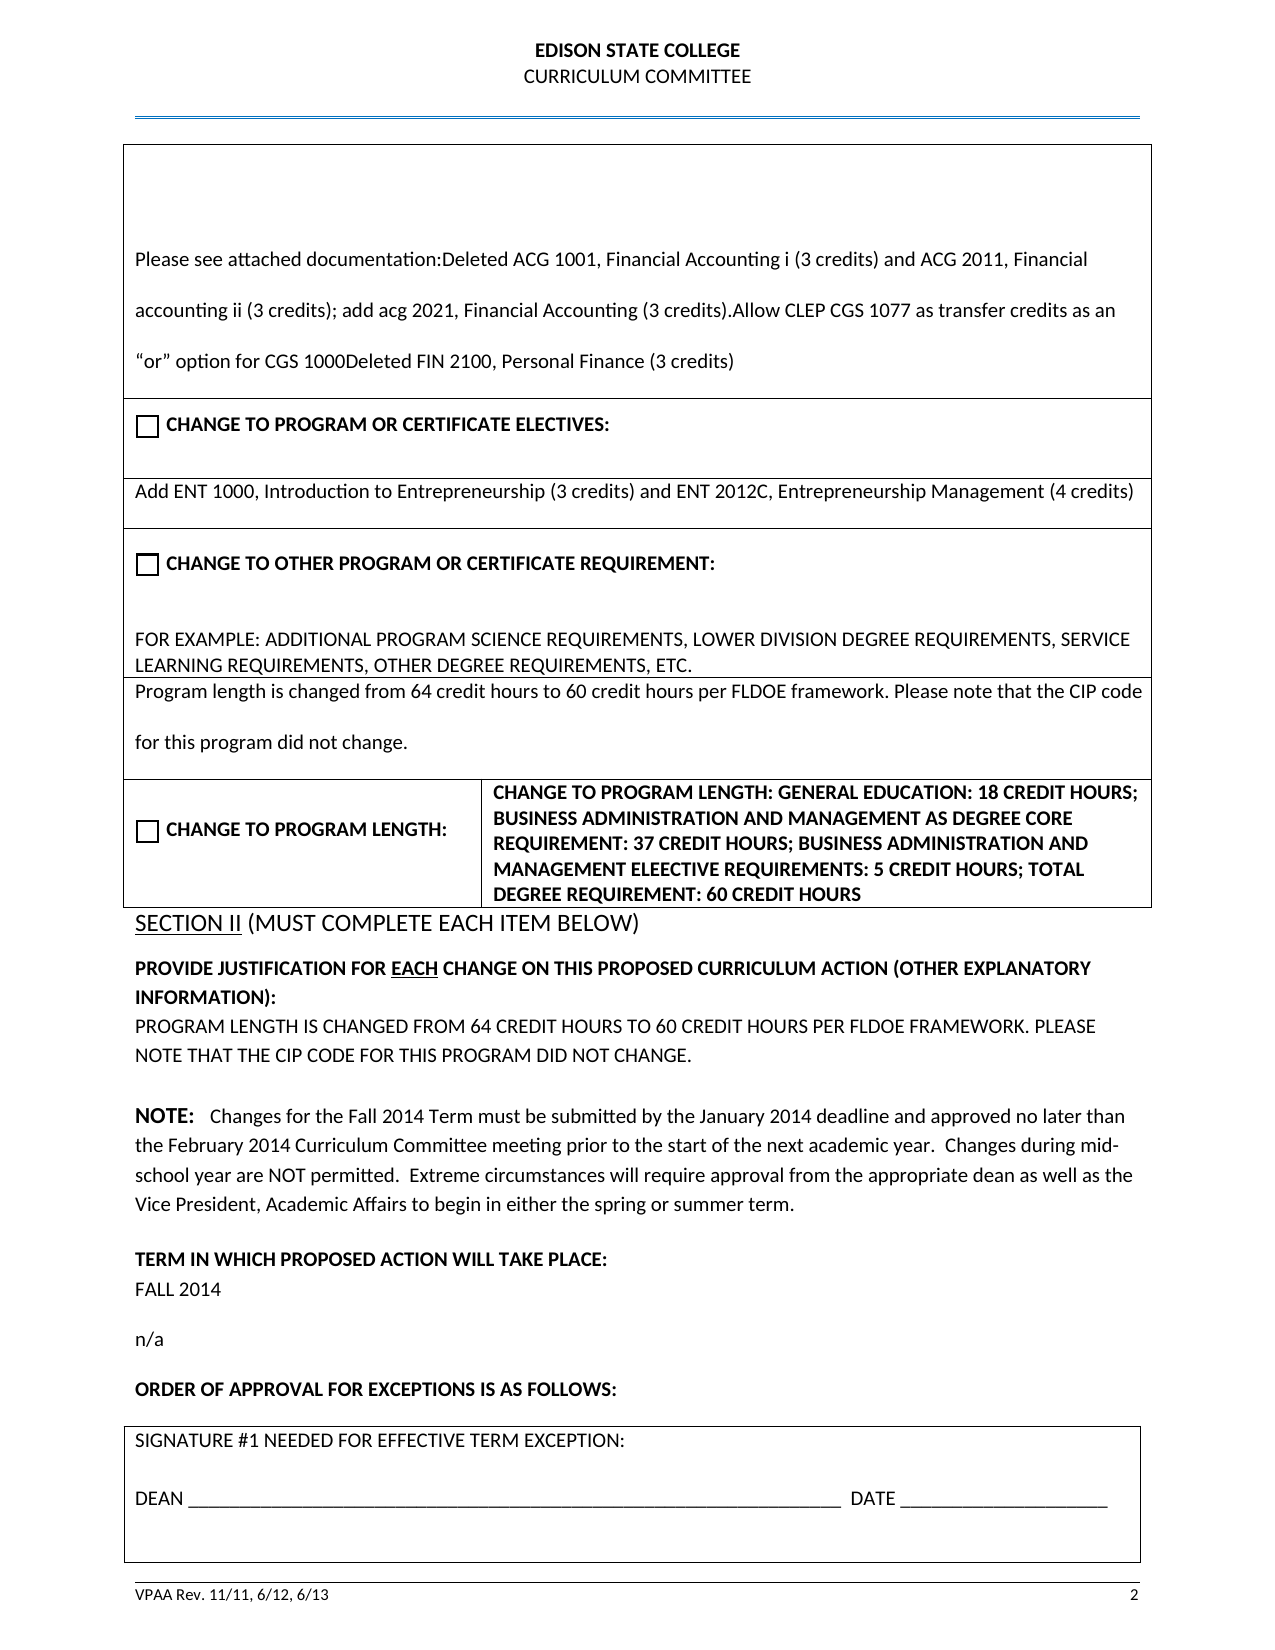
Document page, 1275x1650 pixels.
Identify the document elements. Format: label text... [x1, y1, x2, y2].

text PROVIDE JUSTIFICATION FOR EACH CHANGE ON THIS PROPOSED CURRICULUM ACTION (OTHER EXPLANATORY INFORMATION): [135, 955, 1140, 1010]
table_cell [124, 678, 1151, 778]
table_cell [124, 399, 1151, 477]
table_cell [124, 479, 1151, 528]
table_cell [124, 145, 1151, 398]
text SECTION II (MUST COMPLETE EACH ITEM BELOW) [135, 908, 1140, 938]
text dean _______________________________________________________________ dATE ____________________ [125, 1484, 1140, 1534]
table_cell Change to program length: General Education: 18 credit hours; Business administration and management AS degree core requirement: 37 credit hours; Business administration and management eleective requirements: 5 credit hours; total degree requirement: 60 credit hours [482, 780, 1151, 907]
text oRDER OF APPROVAL FOR EXCEPTIONS IS AS FOLLOWS: [135, 1376, 1140, 1401]
text nOTE: Changes for the Fall 2014 Term must be submitted by the January 2014 deadline and approved no later than the February 2014 Curriculum Committee meeting prior to the start of the next academic year. Changes during mid-school year are NOT permitted. Extreme circumstances will require approval from the appropriate dean as well as the Vice President, Academic Affairs to begin in either the spring or summer term. [135, 1101, 1140, 1216]
table_cell fOR EXAMPLE: aDDITIONAL PROGRAM SCIENCE REQUIREMENTS, LOWER DIVISION DEGREE REQUIREMENTS, SERVICE LEARNING REQUIREMENTS, other degree requirements, etc. [124, 529, 1151, 677]
table_cell [124, 780, 481, 907]
text SIGNATURE #1 NEEDED FOR EFFECTIVE TERM EXCEPTION: [125, 1427, 1140, 1452]
text TERM IN WHICH PROPOSED ACTION WILL TAKE PLACE: [135, 1247, 1140, 1272]
